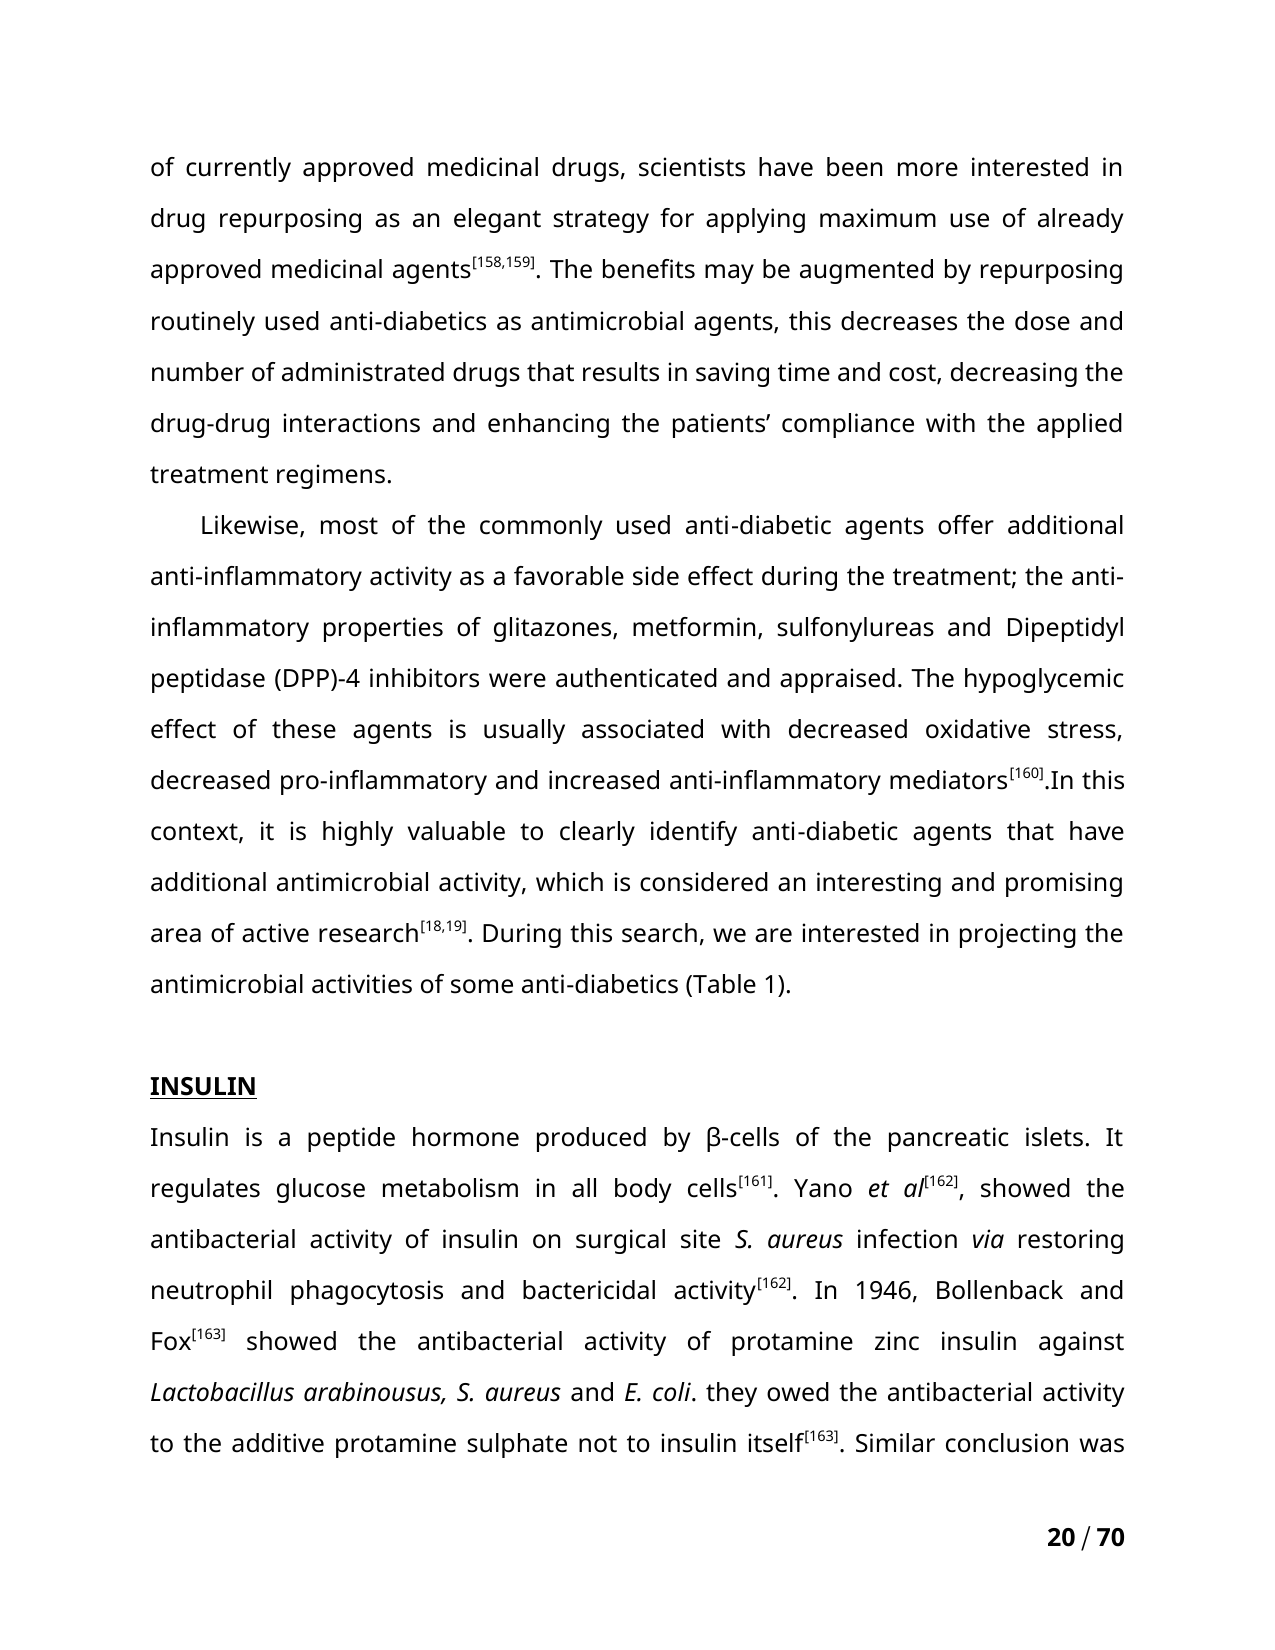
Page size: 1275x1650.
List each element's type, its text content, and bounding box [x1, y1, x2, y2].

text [150, 150, 1125, 490]
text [150, 1120, 1125, 1460]
text Insulin [150, 1069, 1125, 1103]
text Likewise, most of the commonly used anti-diabetic agents offer additional anti-inflammatory activity as a favorable side effect during the treatment; the anti-inflammatory properties of glitazones, metformin, sulfonylureas and Dipeptidyl peptidase (DPP)-4 inhibitors were authenticated and appraised. The hypoglycemic effect of these agents is usually associated with decreased oxidative stress, decreased pro-inflammatory and increased anti-inflammatory mediators[160].In this context, it is highly valuable to clearly identify anti-diabetic agents that have additional antimicrobial activity, which is considered an interesting and promising area of active research[18,19]. During this search, we are interested in projecting the antimicrobial activities of some anti-diabetics (Table 1). [150, 507, 1125, 1001]
